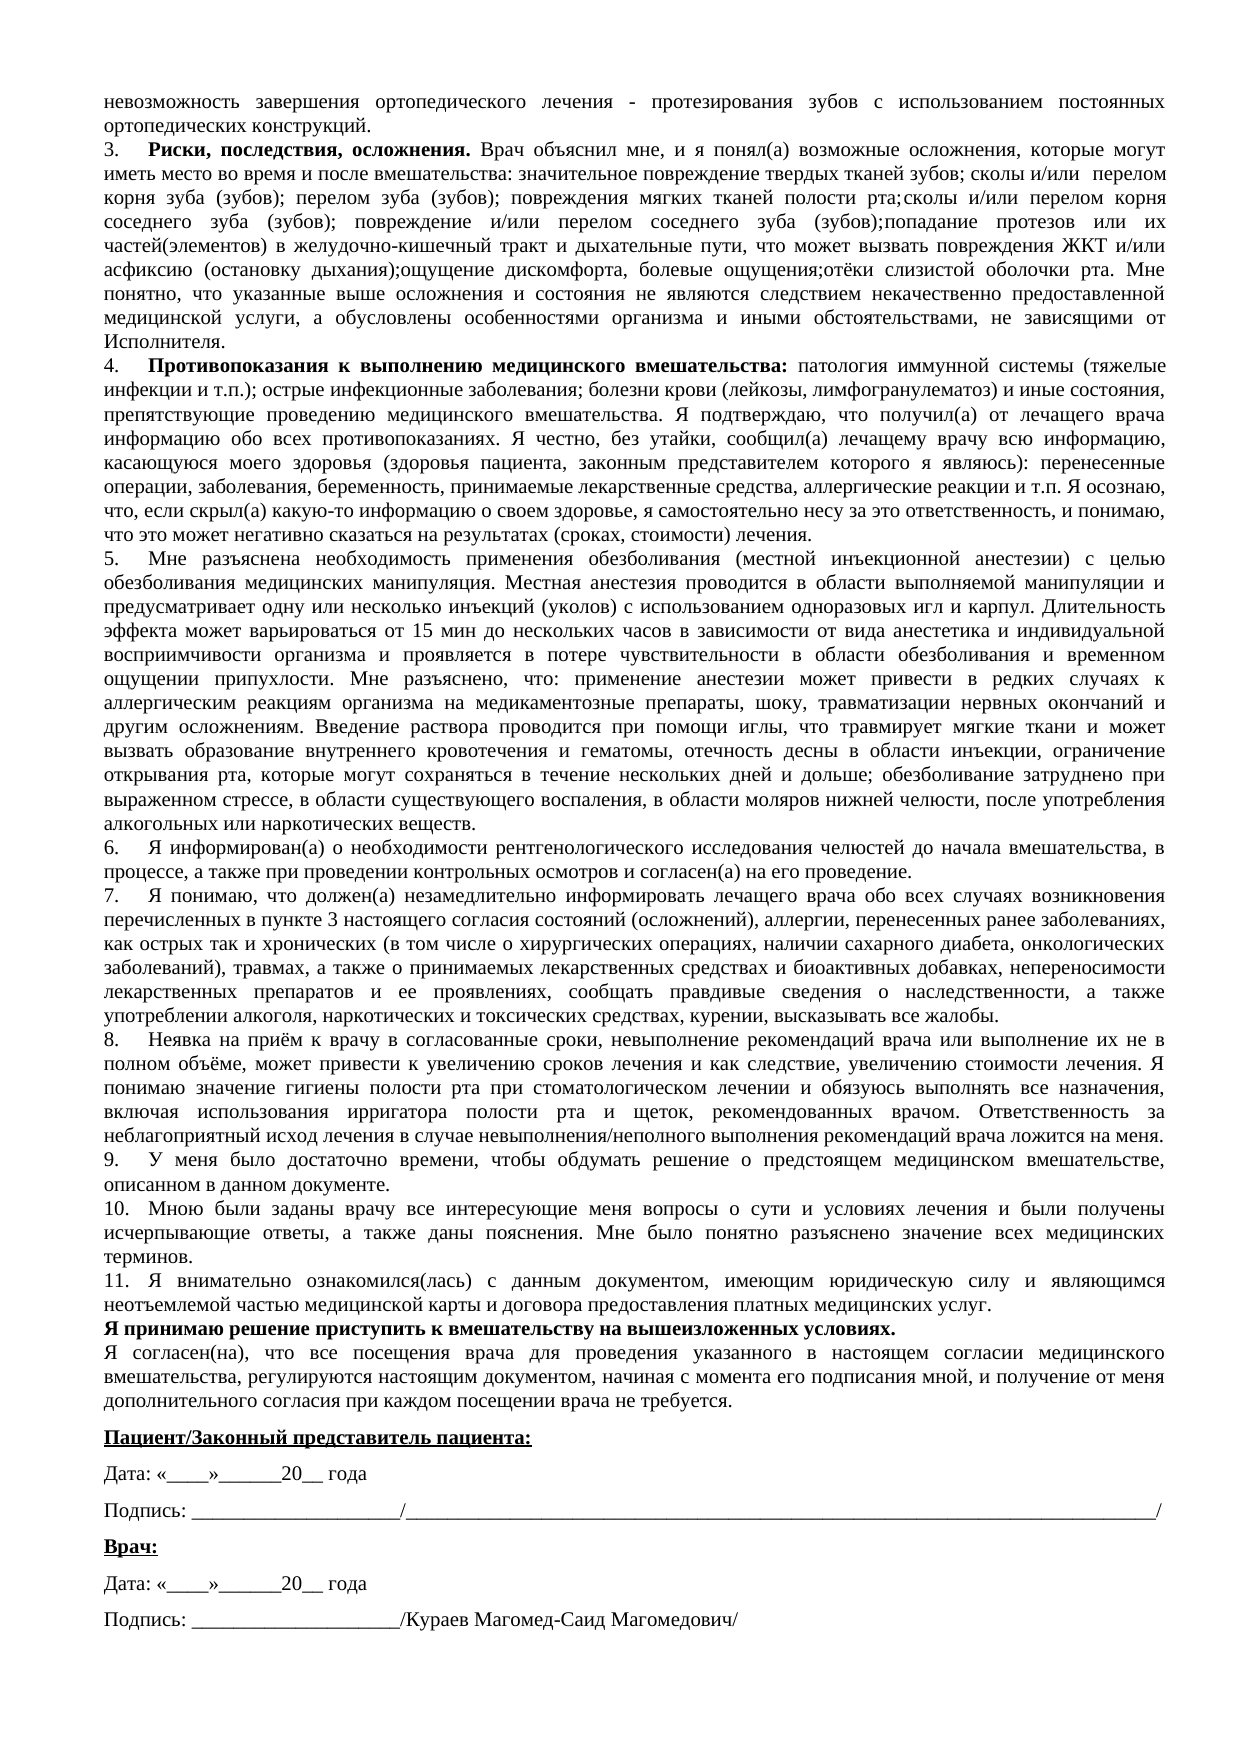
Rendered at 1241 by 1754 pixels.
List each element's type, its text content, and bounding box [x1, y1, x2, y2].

text Дата: «____»______20__ года [103, 1461, 1166, 1485]
list Я внимательно ознакомился(лась) с данным документом, имеющим юридическую силу и являющимся неотъемлемой частью медицинской карты и договора предоставления платных медицинских услуг. [103, 1268, 1166, 1316]
list Мне разъяснена необходимость применения обезболивания (местной инъекционной анестезии) с целью обезболивания медицинских манипуляция. Местная анестезия проводится в области выполняемой манипуляции и предусматривает одну или несколько инъекций (уколов) с использованием одноразовых игл и карпул. Длительность эффекта может варьироваться от 15 мин до нескольких часов в зависимости от вида анестетика и индивидуальной восприимчивости организма и проявляется в потере чувствительности в области обезболивания и временном ощущении припухлости. Мне разъяснено, что: применение анестезии может привести в редких случаях к аллергическим реакциям организма на медикаментозные препараты, шоку, травматизации нервных окончаний и другим осложнениям. Введение раствора проводится при помощи иглы, что травмирует мягкие ткани и может вызвать образование внутреннего кровотечения и гематомы, отечность десны в области инъекции, ограничение открывания рта, которые могут сохраняться в течение нескольких дней и дольше; обезболивание затруднено при выраженном стрессе, в области существующего воспаления, в области моляров нижней челюсти, после употребления алкогольных или наркотических веществ. [103, 546, 1166, 834]
text Пациент/Законный представитель пациента: [103, 1424, 1166, 1449]
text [103, 89, 1166, 137]
text Врач: [103, 1534, 1166, 1558]
text Дата: «____»______20__ года [103, 1571, 1166, 1595]
text Подпись: ____________________/Кураев Магомед-Саид Магомедович/ [103, 1607, 1166, 1631]
text Подпись: ____________________/________________________________________________________________________/ [103, 1498, 1166, 1522]
list Риски, последствия, осложнения. Врач объяснил мне, и я понял(а) возможные осложнения, которые могут иметь место во время и после вмешательства: значительное повреждение твердых тканей зубов; сколы и/или перелом корня зуба (зубов); перелом зуба (зубов); повреждения мягких тканей полости рта;сколы и/или перелом корня соседнего зуба (зубов); повреждение и/или перелом соседнего зуба (зубов);попадание протезов или их частей(элементов) в желудочно-кишечный тракт и дыхательные пути, что может вызвать повреждения ЖКТ и/или асфиксию (остановку дыхания);ощущение дискомфорта, болевые ощущения;отёки слизистой оболочки рта. Мне понятно, что указанные выше осложнения и состояния не являются следствием некачественно предоставленной медицинской услуги, а обусловлены особенностями организма и иными обстоятельствами, не зависящими от Исполнителя. [103, 137, 1166, 353]
list Мною были заданы врачу все интересующие меня вопросы о сути и условиях лечения и были получены исчерпывающие ответы, а также даны пояснения. Мне было понятно разъяснено значение всех медицинских терминов. [103, 1196, 1166, 1268]
list У меня было достаточно времени, чтобы обдумать решение о предстоящем медицинском вмешательстве, описанном в данном документе. [103, 1147, 1166, 1196]
list Я понимаю, что должен(а) незамедлительно информировать лечащего врача обо всех случаях возникновения перечисленных в пункте 3 настоящего согласия состояний (осложнений), аллергии, перенесенных ранее заболеваниях, как острых так и хронических (в том числе о хирургических операциях, наличии сахарного диабета, онкологических заболеваний), травмах, а также о принимаемых лекарственных средствах и биоактивных добавках, непереносимости лекарственных препаратов и ее проявлениях, сообщать правдивые сведения о наследственности, а также употреблении алкоголя, наркотических и токсических средствах, курении, высказывать все жалобы. [103, 883, 1166, 1027]
list Неявка на приём к врачу в согласованные сроки, невыполнение рекомендаций врача или выполнение их не в полном объёме, может привести к увеличению сроков лечения и как следствие, увеличению стоимости лечения. Я понимаю значение гигиены полости рта при стоматологическом лечении и обязуюсь выполнять все назначения, включая использования ирригатора полости рта и щеток, рекомендованных врачом. Ответственность за неблагоприятный исход лечения в случае невыполнения/неполного выполнения рекомендаций врача ложится на меня. [103, 1027, 1166, 1147]
text Я согласен(на), что все посещения врача для проведения указанного в настоящем согласии медицинского вмешательства, регулируются настоящим документом, начиная с момента его подписания мной, и получение от меня дополнительного согласия при каждом посещении врача не требуется. [103, 1340, 1166, 1412]
list Я информирован(а) о необходимости рентгенологического исследования челюстей до начала вмешательства, в процессе, а также при проведении контрольных осмотров и согласен(а) на его проведение. [103, 834, 1166, 883]
text Я принимаю решение приступить к вмешательству на вышеизложенных условиях. [103, 1316, 1166, 1340]
list Противопоказания к выполнению медицинского вмешательства: патология иммунной системы (тяжелые инфекции и т.п.); острые инфекционные заболевания; болезни крови (лейкозы, лимфогранулематоз) и иные состояния, препятствующие проведению медицинского вмешательства. Я подтверждаю, что получил(а) от лечащего врача информацию обо всех противопоказаниях. Я честно, без утайки, сообщил(а) лечащему врачу всю информацию, касающуюся моего здоровья (здоровья пациента, законным представителем которого я являюсь): перенесенные операции, заболевания, беременность, принимаемые лекарственные средства, аллергические реакции и т.п. Я осознаю, что, если скрыл(а) какую-то информацию о своем здоровье, я самостоятельно несу за это ответственность, и понимаю, что это может негативно сказаться на результатах (сроках, стоимости) лечения. [103, 353, 1166, 546]
